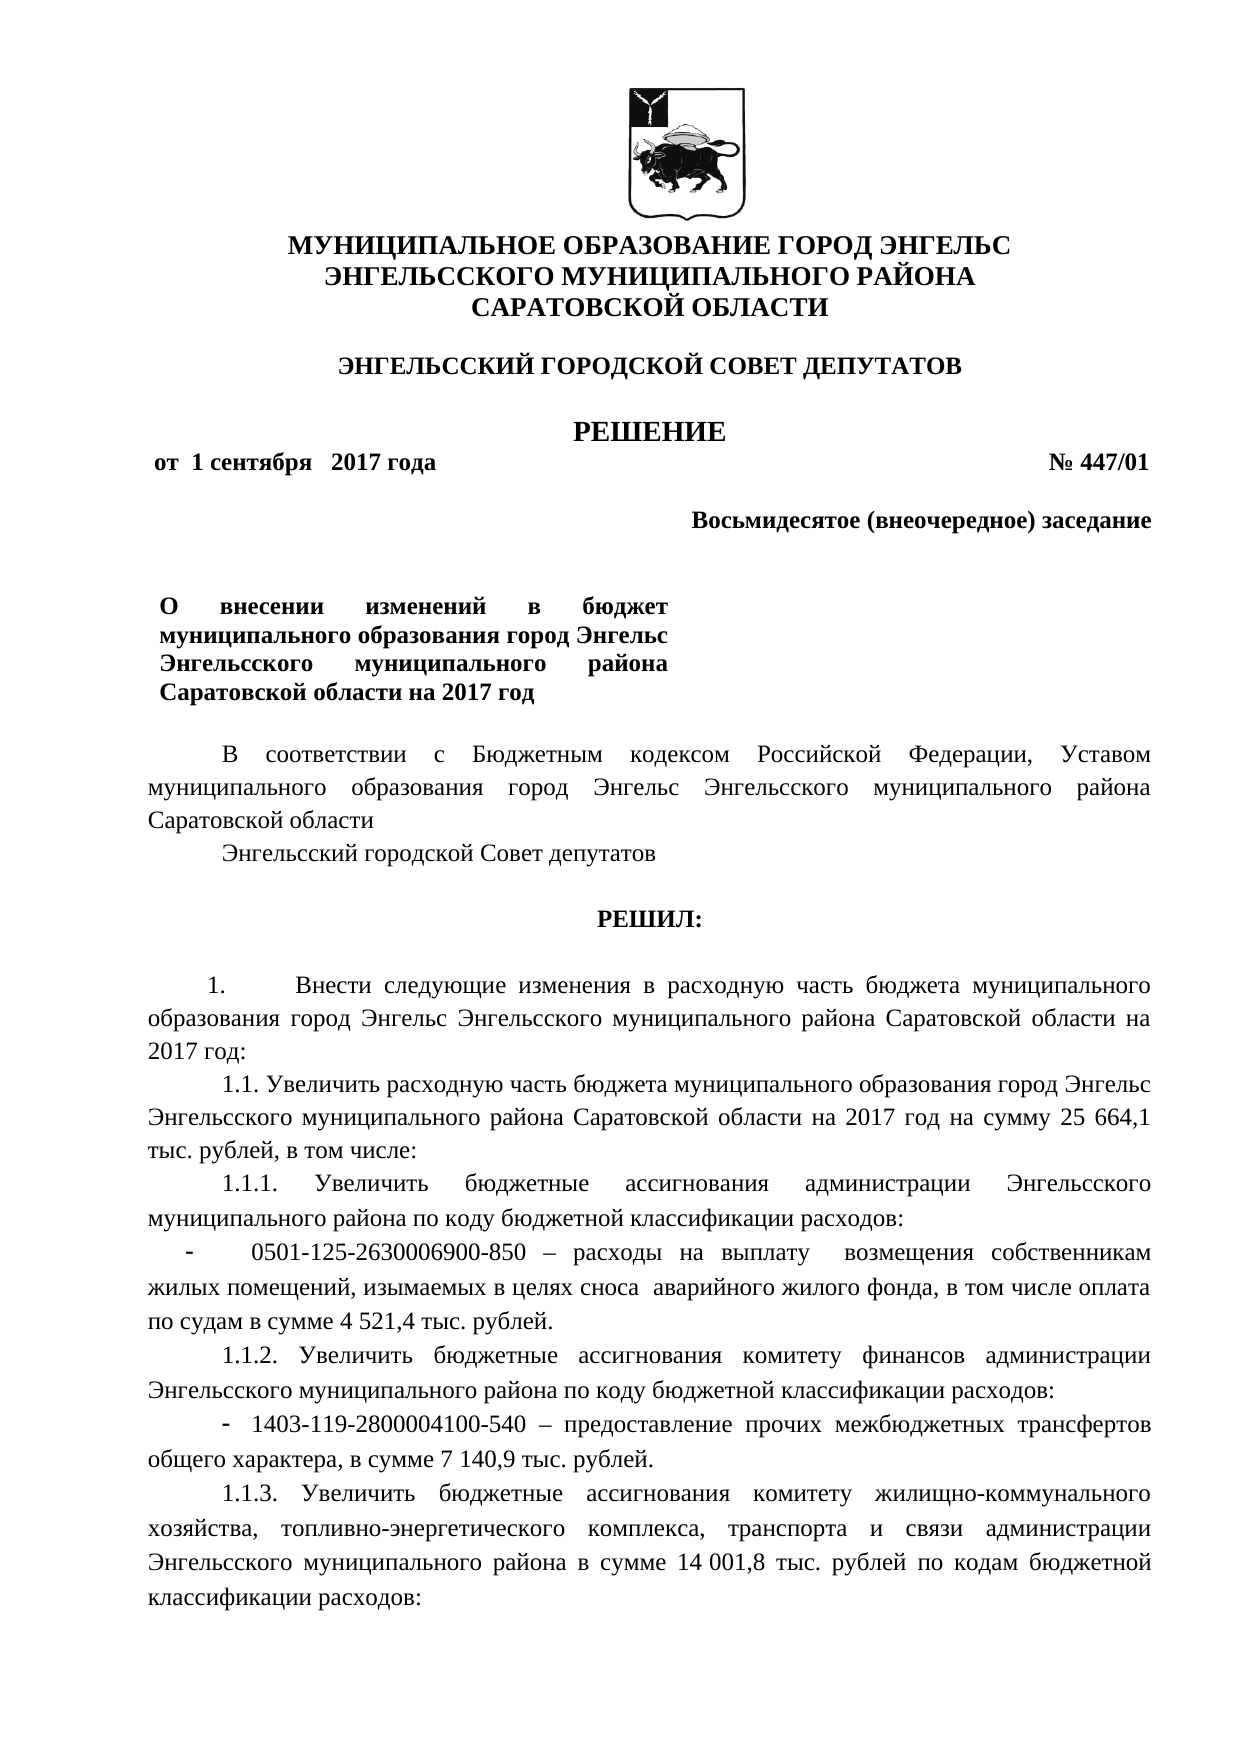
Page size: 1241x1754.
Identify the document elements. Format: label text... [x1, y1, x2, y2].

text Восьмидесятое (внеочередное) заседание [148, 505, 1152, 533]
text 1.1.2. Увеличить бюджетные ассигнования комитету финансов администрации Энгельсского муниципального района по коду бюджетной классификации расходов: [148, 1341, 1152, 1404]
picture [625, 84, 748, 223]
text 1.1.1. Увеличить бюджетные ассигнования администрации Энгельсского муниципального района по коду бюджетной классификации расходов: [148, 1168, 1152, 1231]
list 1403-119-2800004100-540 – предоставление прочих межбюджетных трансфертов общего характера, в сумме 7 140,9 тыс. рублей. [148, 1409, 1152, 1473]
text РЕШЕНИЕ [148, 414, 1152, 447]
text ЭНГЕЛЬССКОГО МУНИЦИПАЛЬНОГО РАЙОНА [148, 260, 1152, 291]
text В соответствии с Бюджетным кодексом Российской Федерации, Уставом муниципального образования город Энгельс Энгельсского муниципального района Саратовской области [148, 739, 1152, 834]
text САРАТОВСКОЙ ОБЛАСТИ [148, 291, 1152, 323]
list Внести следующие изменения в расходную часть бюджета муниципального образования город Энгельс Энгельсского муниципального района Саратовской области на 2017 год: [148, 970, 1152, 1065]
text 1.1. Увеличить расходную часть бюджета муниципального образования город Энгельс Энгельсского муниципального района Саратовской области на 2017 год на сумму 25 664,1 тыс. рублей, в том числе: [148, 1069, 1152, 1164]
list 0501-125-2630006900-850 – расходы на выплату возмещения собственникам жилых помещений, изымаемых в целях сноса аварийного жилого фонда, в том числе оплата по судам в сумме 4 521,4 тыс. рублей. [148, 1237, 1152, 1335]
text МУНИЦИПАЛЬНОЕ ОБРАЗОВАНИЕ ГОРОД ЭНГЕЛЬС [148, 229, 1152, 260]
table_header О внесении изменений в бюджет муниципального образования город Энгельс Энгельсского муниципального района Саратовской области на 2017 год [148, 534, 679, 706]
text от 1 сентября 2017 года № 447/01 [148, 447, 1152, 476]
text ЭНГЕЛЬССКИЙ ГОРОДСКОЙ СОВЕТ ДЕПУТАТОВ [148, 351, 1152, 380]
text 1.1.3. Увеличить бюджетные ассигнования комитету жилищно-коммунального хозяйства, топливно-энергетического комплекса, транспорта и связи администрации Энгельсского муниципального района в сумме 14 001,8 тыс. рублей по кодам бюджетной классификации расходов: [148, 1478, 1152, 1611]
text РЕШИЛ: [148, 904, 1152, 933]
text Энгельсский городской Совет депутатов [148, 838, 1152, 867]
